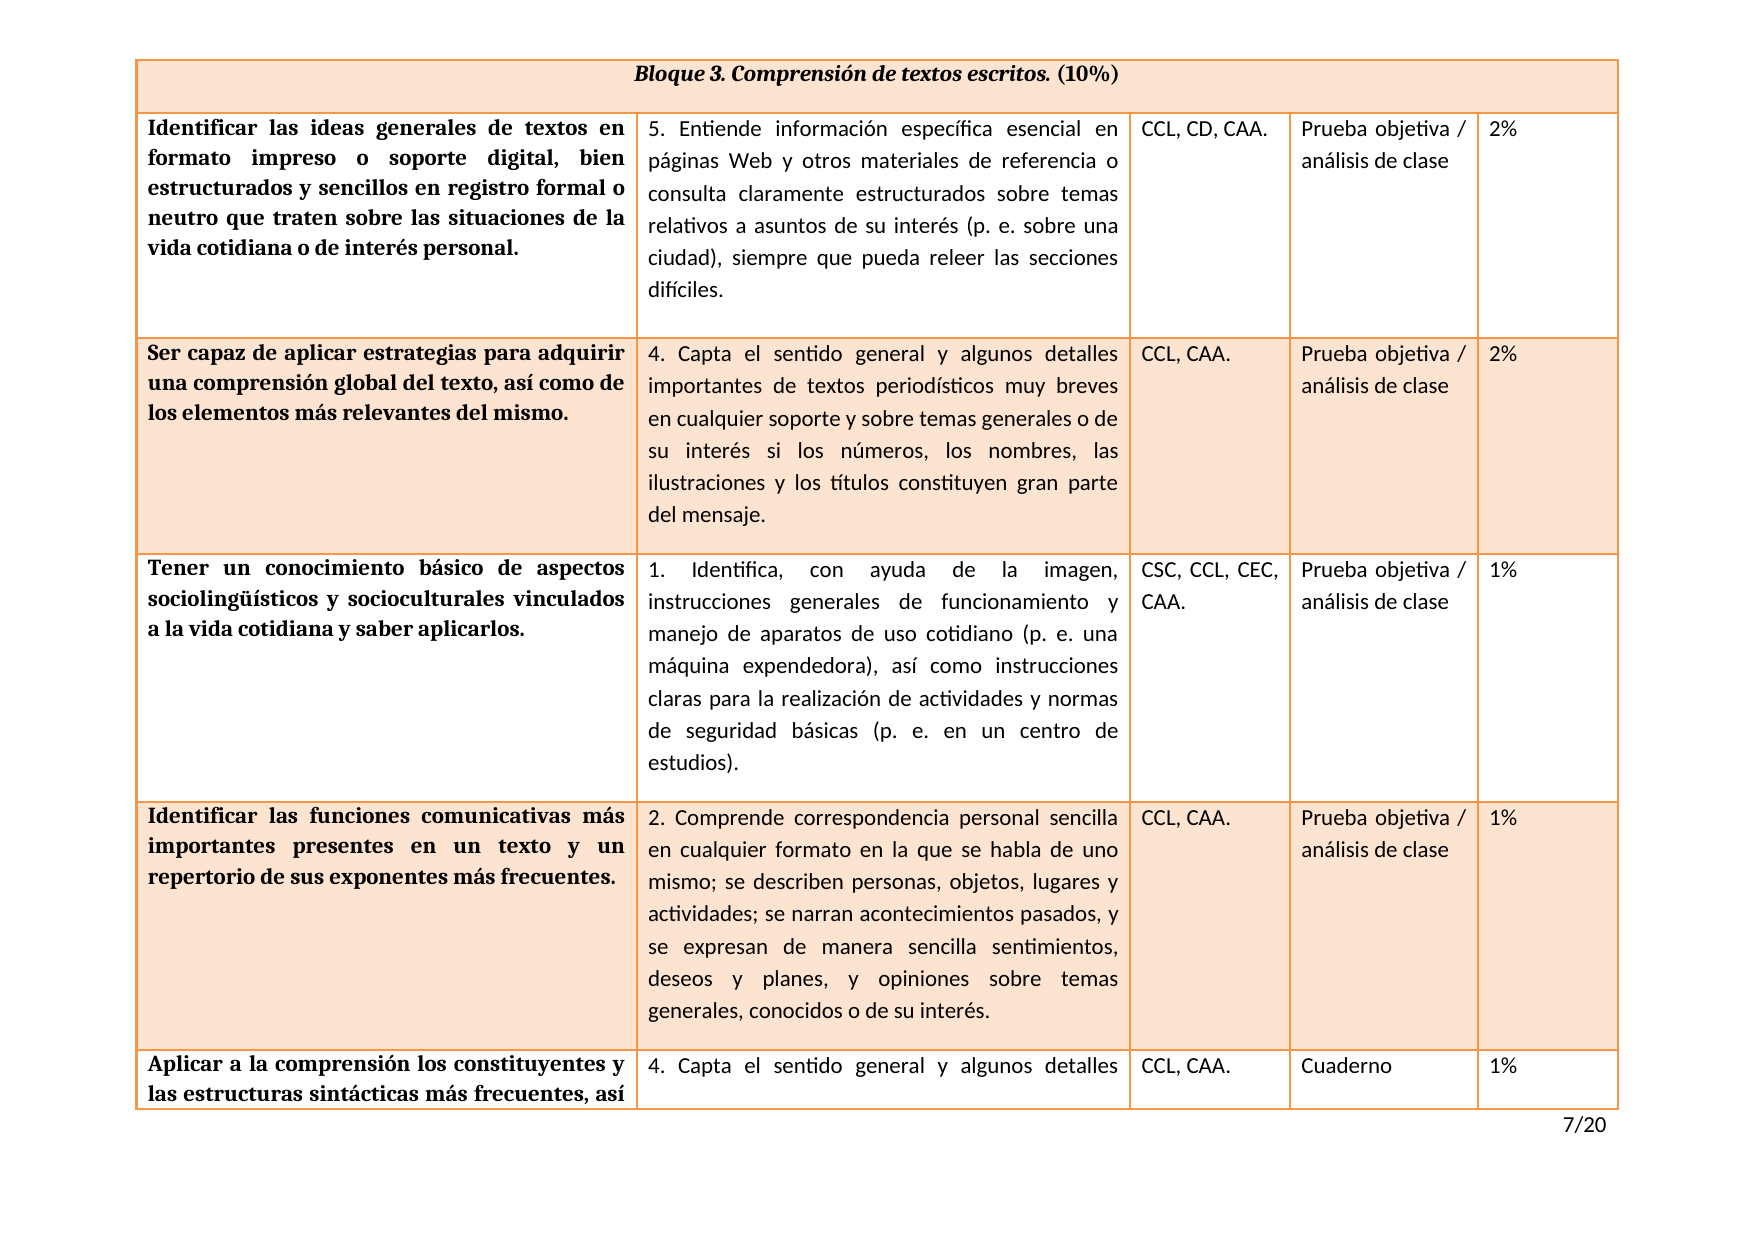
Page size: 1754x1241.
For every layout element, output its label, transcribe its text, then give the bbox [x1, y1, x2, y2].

table_cell 1% [1479, 555, 1617, 801]
table_cell Bloque 3. Comprensión de textos escritos. (10%) [138, 61, 1617, 112]
table_cell Prueba objetiva / análisis de clase [1291, 555, 1477, 801]
table_cell Tener un conocimiento básico de aspectos sociolingüísticos y socioculturales vinculados a la vida cotidiana y saber aplicarlos. [138, 555, 636, 801]
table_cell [638, 1051, 1129, 1108]
table_cell Prueba objetiva / análisis de clase [1291, 114, 1477, 337]
table_cell CCL, CAA. [1131, 803, 1289, 1049]
table_cell 2% [1479, 114, 1617, 337]
table_cell Ser capaz de aplicar estrategias para adquirir una comprensión global del texto, así como de los elementos más relevantes del mismo. [138, 339, 636, 553]
table_cell Prueba objetiva / análisis de clase [1291, 339, 1477, 553]
table_cell 2. Comprende correspondencia personal sencilla en cualquier formato en la que se habla de uno mismo; se describen personas, objetos, lugares y actividades; se narran acontecimientos pasados, y se expresan de manera sencilla sentimientos, deseos y planes, y opiniones sobre temas generales, conocidos o de su interés. [638, 803, 1129, 1049]
table_cell Cuaderno [1291, 1051, 1477, 1108]
table_cell CCL, CAA. [1131, 339, 1289, 553]
table_cell Prueba objetiva / análisis de clase [1291, 803, 1477, 1049]
table_cell CCL, CD, CAA. [1131, 114, 1289, 337]
table_cell 1% [1479, 803, 1617, 1049]
table_cell CCL, CAA. [1131, 1051, 1289, 1108]
table_cell 1% [1479, 1051, 1617, 1108]
table_cell 5. Entiende información específica esencial en páginas Web y otros materiales de referencia o consulta claramente estructurados sobre temas relativos a asuntos de su interés (p. e. sobre una ciudad), siempre que pueda releer las secciones difíciles. [638, 114, 1129, 337]
table_cell Identificar las funciones comunicativas más importantes presentes en un texto y un repertorio de sus exponentes más frecuentes. [138, 803, 636, 1049]
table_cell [138, 1051, 636, 1108]
table_cell CSC, CCL, CEC, CAA. [1131, 555, 1289, 801]
table_cell Identificar las ideas generales de textos en formato impreso o soporte digital, bien estructurados y sencillos en registro formal o neutro que traten sobre las situaciones de la vida cotidiana o de interés personal. [138, 114, 636, 337]
table_cell 1. Identifica, con ayuda de la imagen, instrucciones generales de funcionamiento y manejo de aparatos de uso cotidiano (p. e. una máquina expendedora), así como instrucciones claras para la realización de actividades y normas de seguridad básicas (p. e. en un centro de estudios). [638, 555, 1129, 801]
table_cell 2% [1479, 339, 1617, 553]
